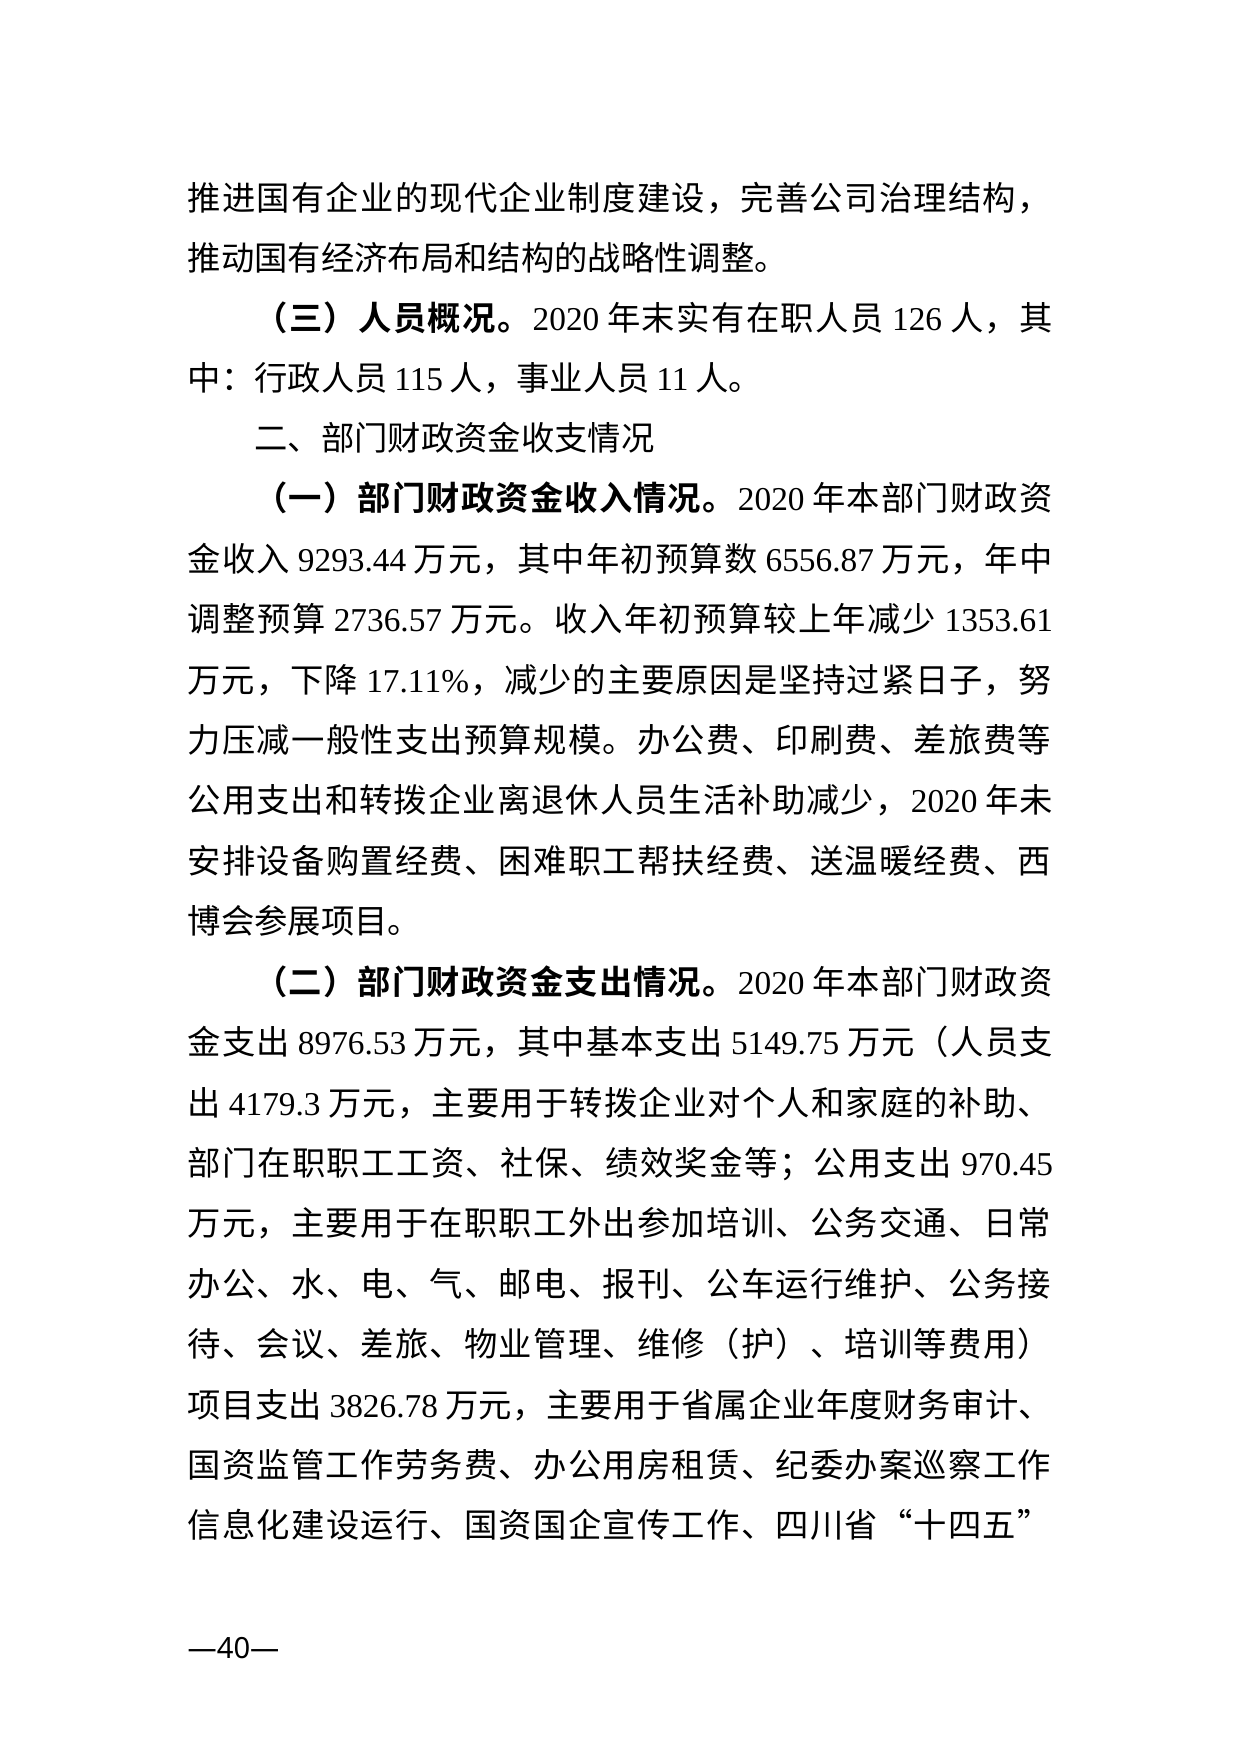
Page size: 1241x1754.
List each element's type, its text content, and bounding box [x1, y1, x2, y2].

text （三）人员概况。2020年末实有在职人员126人，其中：行政人员115人，事业人员11人。 [187, 283, 1053, 402]
text 二、部门财政资金收支情况 [187, 402, 1053, 462]
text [187, 946, 1053, 1550]
text （一）部门财政资金收入情况。2020年本部门财政资金收入9293.44万元，其中年初预算数6556.87万元，年中调整预算2736.57万元。收入年初预算较上年减少1353.61万元，下降17.11%，减少的主要原因是坚持过紧日子，努力压减一般性支出预算规模。办公费、印刷费、差旅费等公用支出和转拨企业离退休人员生活补助减少，2020年未安排设备购置经费、困难职工帮扶经费、送温暖经费、西博会参展项目。 [187, 462, 1053, 946]
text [187, 162, 1053, 283]
